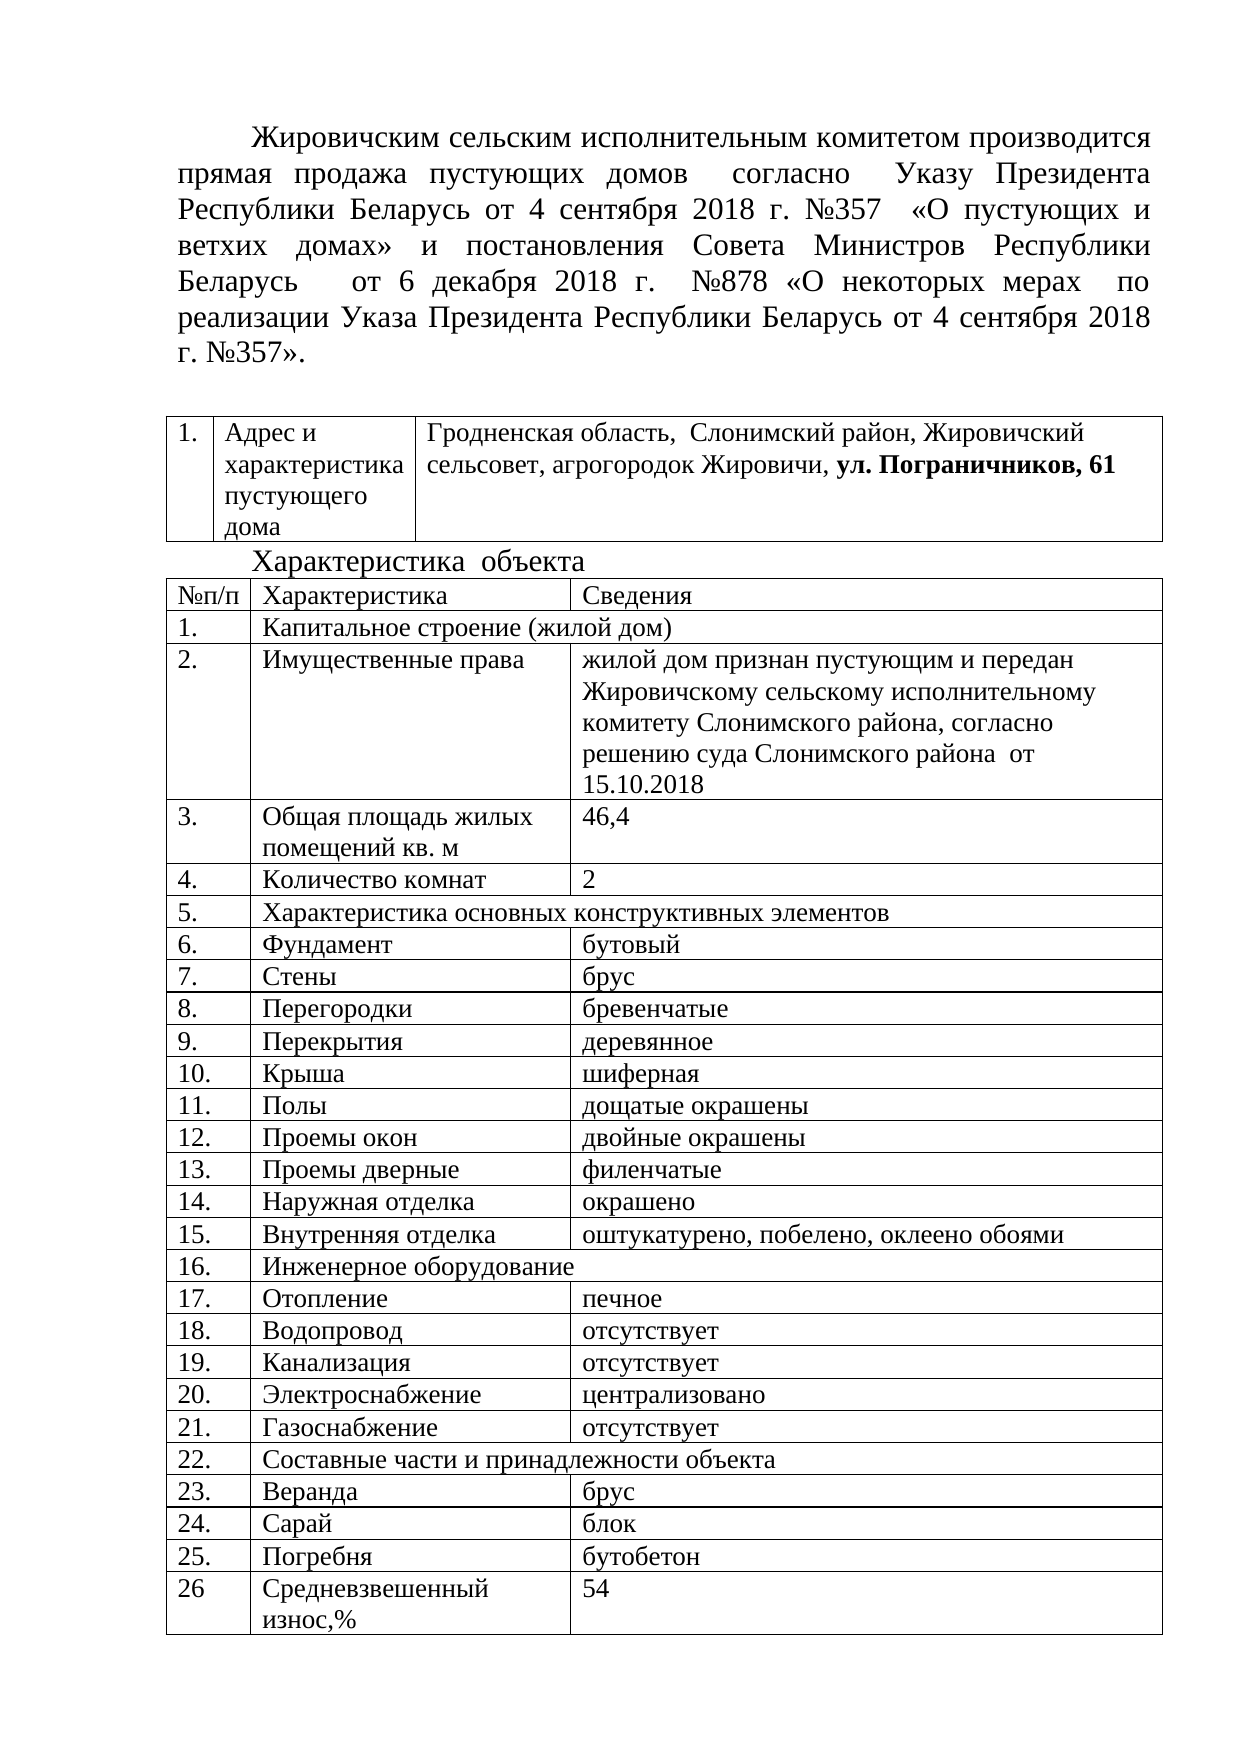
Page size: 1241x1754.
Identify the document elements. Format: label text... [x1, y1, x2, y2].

table_cell Количество комнат [251, 864, 570, 895]
table_cell 8. [167, 993, 250, 1023]
table_cell 24. [167, 1508, 250, 1538]
table_cell отсутствует [571, 1411, 1162, 1442]
table_cell Газоснабжение [251, 1411, 570, 1442]
table_cell Составные части и принадлежности объекта [251, 1443, 1162, 1474]
table_header 1. [167, 417, 213, 541]
table_cell Имущественные права [251, 644, 570, 799]
table_cell 2. [167, 644, 250, 799]
table_cell Полы [251, 1089, 570, 1120]
table_cell Сарай [251, 1508, 570, 1538]
table_cell Перекрытия [251, 1025, 570, 1056]
table_cell Погребня [251, 1540, 570, 1571]
table_cell Средневзвешенный износ,% [251, 1572, 570, 1634]
table_cell 20. [167, 1379, 250, 1410]
table_cell Перегородки [251, 993, 570, 1023]
table_cell брус [571, 1475, 1162, 1506]
table_cell 46,4 [571, 800, 1162, 863]
table_cell блок [571, 1508, 1162, 1538]
table_cell Проемы дверные [251, 1153, 570, 1184]
table_cell Проемы окон [251, 1121, 570, 1152]
table_cell 17. [167, 1282, 250, 1313]
table_cell Внутренняя отделка [251, 1218, 570, 1249]
table_cell Характеристика основных конструктивных элементов [251, 896, 1162, 927]
table_cell окрашено [571, 1186, 1162, 1217]
table_cell Стены [251, 960, 570, 991]
table_cell 18. [167, 1314, 250, 1345]
table_cell 5. [167, 896, 250, 927]
table_cell двойные окрашены [571, 1121, 1162, 1152]
table_cell 13. [167, 1153, 250, 1184]
table_cell Общая площадь жилых помещений кв. м [251, 800, 570, 863]
table_cell Инженерное оборудование [251, 1250, 1162, 1281]
table_cell 1. [167, 611, 250, 642]
table_cell 23. [167, 1475, 250, 1506]
table_cell 11. [167, 1089, 250, 1120]
table_cell бревенчатые [571, 993, 1162, 1023]
table_cell жилой дом признан пустующим и передан Жировичскому сельскому исполнительному комитету Слонимского района, согласно решению суда Слонимского района от 15.10.2018 [571, 644, 1162, 799]
table_cell Веранда [251, 1475, 570, 1506]
table_cell 19. [167, 1346, 250, 1378]
table_cell 16. [167, 1250, 250, 1281]
table_cell 15. [167, 1218, 250, 1249]
table_header Гродненская область, Слонимский район, Жировичский сельсовет, агрогородок Жировичи, ул. Пограничников, 61 [416, 417, 1162, 541]
text Жировичским сельским исполнительным комитетом производится прямая продажа пустующих домов согласно Указу Президента Республики Беларусь от 4 сентября 2018 г. №357 «О пустующих и ветхих домах» и постановления Совета Министров Республики Беларусь от 6 декабря 2018 г. №878 «О некоторых мерах по реализации Указа Президента Республики Беларусь от 4 сентября 2018 г. №357». [177, 118, 1152, 370]
table_cell 14. [167, 1186, 250, 1217]
table_cell 22. [167, 1443, 250, 1474]
table_cell Электроснабжение [251, 1379, 570, 1410]
table_cell централизовано [571, 1379, 1162, 1410]
table_cell бутовый [571, 928, 1162, 959]
text Характеристика объекта [177, 542, 1152, 578]
table_cell 7. [167, 960, 250, 991]
table_cell деревянное [571, 1025, 1162, 1056]
table_header №п/п [167, 579, 250, 610]
table_cell Крыша [251, 1057, 570, 1088]
table_cell Водопровод [251, 1314, 570, 1345]
table_cell шиферная [571, 1057, 1162, 1088]
table_cell 4. [167, 864, 250, 895]
table_header Характеристика [251, 579, 570, 610]
table_header Сведения [571, 579, 1162, 610]
table_cell 10. [167, 1057, 250, 1088]
table_cell Отопление [251, 1282, 570, 1313]
table_cell 9. [167, 1025, 250, 1056]
table_cell Капитальное строение (жилой дом) [251, 611, 1162, 642]
table_cell Фундамент [251, 928, 570, 959]
table_header Адрес и характеристика пустующего дома [214, 417, 415, 541]
table_cell отсутствует [571, 1346, 1162, 1378]
table_cell 2 [571, 864, 1162, 895]
table_cell оштукатурено, побелено, оклеено обоями [571, 1218, 1162, 1249]
table_cell 12. [167, 1121, 250, 1152]
table_cell печное [571, 1282, 1162, 1313]
table_cell филенчатые [571, 1153, 1162, 1184]
table_cell Наружная отделка [251, 1186, 570, 1217]
table_cell 21. [167, 1411, 250, 1442]
table_cell 3. [167, 800, 250, 863]
table_cell 6. [167, 928, 250, 959]
table_cell 26 [167, 1572, 250, 1634]
table_cell брус [571, 960, 1162, 991]
table_cell 54 [571, 1572, 1162, 1634]
table_cell дощатые окрашены [571, 1089, 1162, 1120]
table_cell Канализация [251, 1346, 570, 1378]
table_cell отсутствует [571, 1314, 1162, 1345]
table_cell 25. [167, 1540, 250, 1571]
table_cell бутобетон [571, 1540, 1162, 1571]
